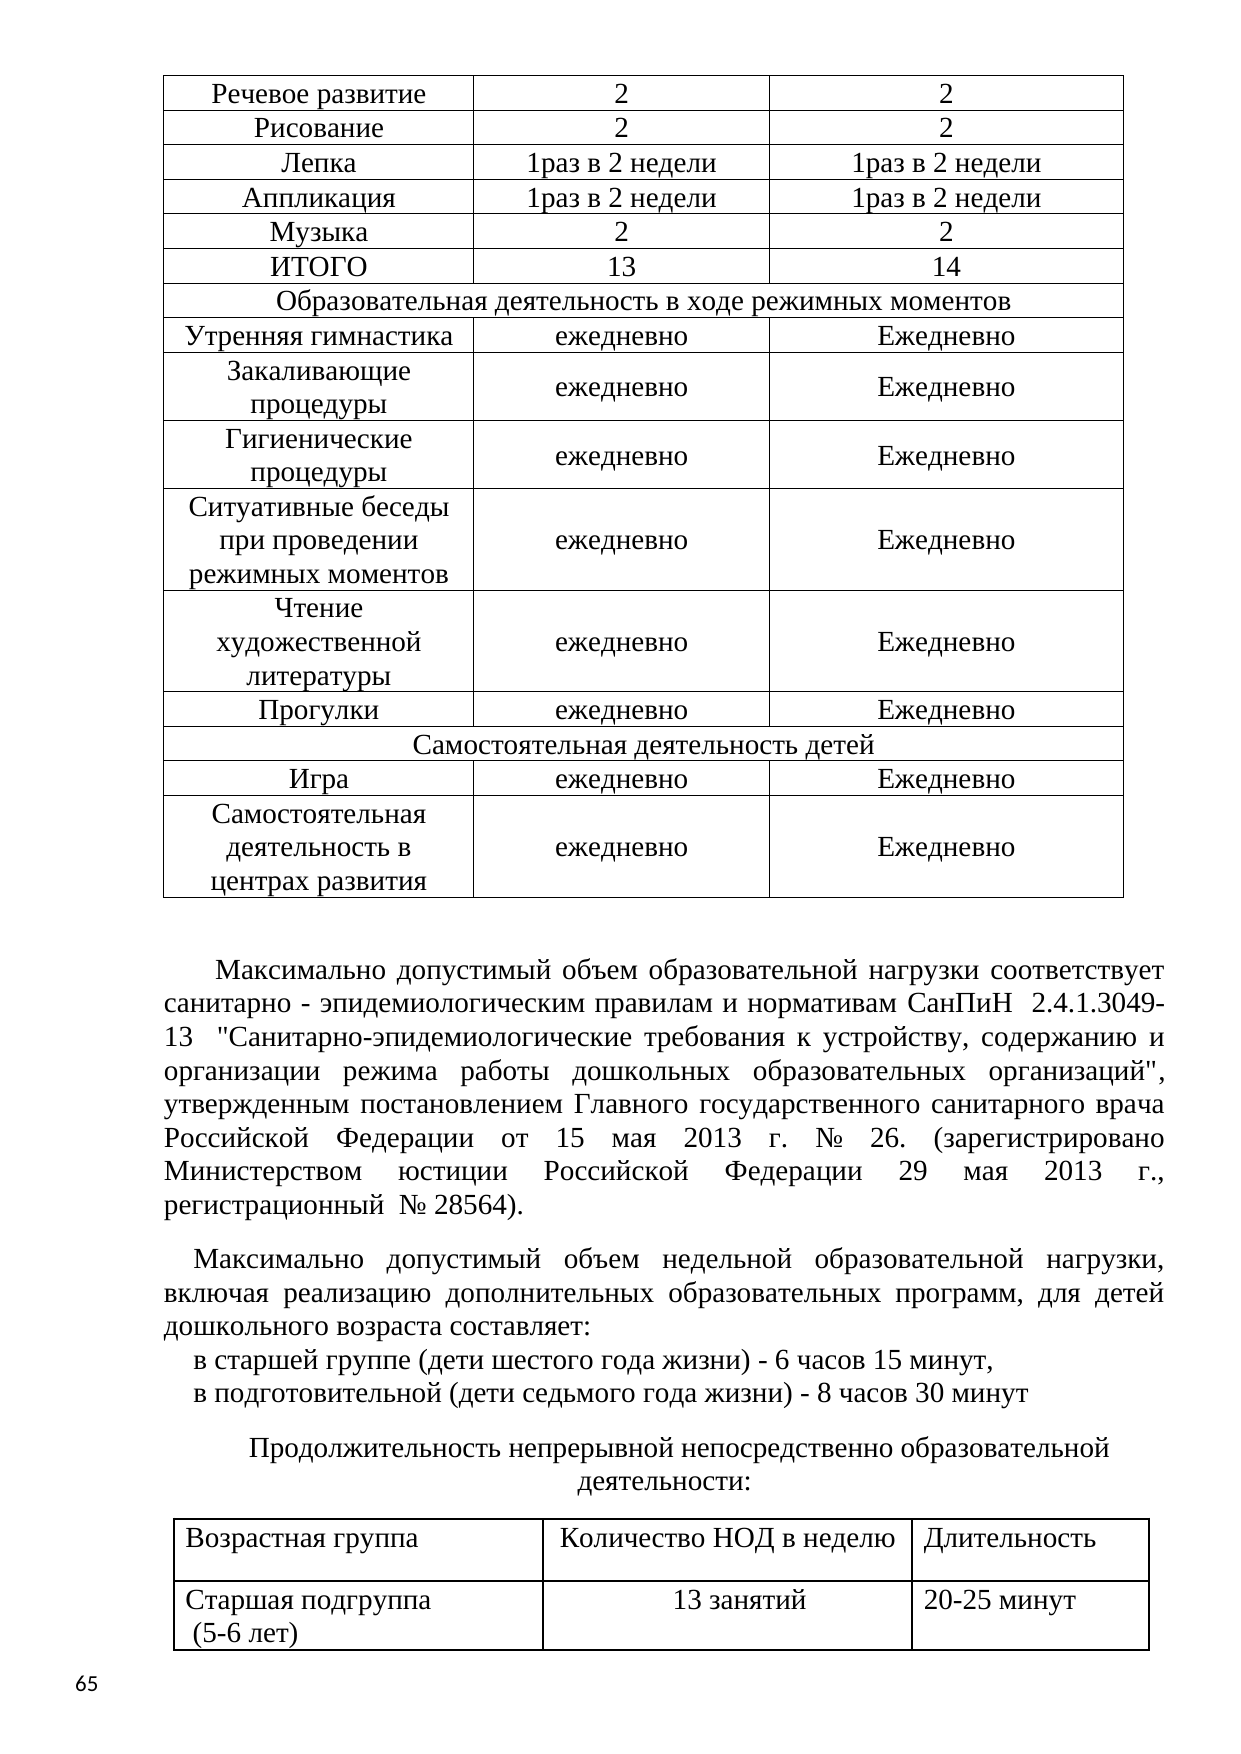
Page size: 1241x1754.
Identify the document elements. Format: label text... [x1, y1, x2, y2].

table_cell 2 [770, 214, 1123, 248]
table_cell 2 [770, 76, 1123, 109]
table_cell 2 [474, 76, 769, 109]
table_cell ИТОГО [164, 249, 473, 282]
table_cell Ежедневно [770, 489, 1123, 589]
table_cell 1раз в 2 недели [770, 180, 1123, 213]
table_cell 1раз в 2 недели [474, 145, 769, 179]
table_cell 2 [770, 111, 1123, 144]
table_cell Речевое развитие [164, 76, 473, 109]
table_header Количество НОД в неделю [544, 1520, 911, 1580]
table_cell Самостоятельная деятельность детей [164, 727, 1123, 760]
text Максимально допустимый объем недельной образовательной нагрузки, включая реализацию дополнительных образовательных программ, для детей дошкольного возраста составляет: [164, 1241, 1165, 1342]
table_cell 13 занятий [544, 1582, 911, 1649]
table_cell Старшая подгруппа (5-6 лет) [175, 1582, 542, 1649]
text в подготовительной (дети седьмого года жизни) - 8 часов 30 минут [164, 1375, 1165, 1409]
table_cell 14 [770, 249, 1123, 282]
table_cell Лепка [164, 145, 473, 179]
table_cell ежедневно [474, 353, 769, 420]
text Продолжительность непрерывной непосредственно образовательной деятельности: [164, 1430, 1165, 1497]
table_cell ежедневно [474, 796, 769, 897]
table_cell 1раз в 2 недели [474, 180, 769, 213]
table_header Возрастная группа [175, 1520, 542, 1580]
text в старшей группе (дети шестого года жизни) - 6 часов 15 минут, [164, 1342, 1165, 1375]
table_header Длительность [913, 1520, 1148, 1580]
table_cell ежедневно [474, 318, 769, 352]
table_cell Ежедневно [770, 761, 1123, 795]
table_cell ежедневно [474, 489, 769, 589]
table_cell Самостоятельная деятельность в центрах развития [164, 796, 473, 897]
table_cell Ежедневно [770, 353, 1123, 420]
table_cell Аппликация [164, 180, 473, 213]
table_cell ежедневно [474, 761, 769, 795]
table_cell Чтение художественной литературы [164, 591, 473, 691]
table_cell ежедневно [474, 421, 769, 488]
text Максимально допустимый объем образовательной нагрузки соответствует санитарно - эпидемиологическим правилам и нормативам СанПиН 2.4.1.3049-13 "Санитарно-эпидемиологические требования к устройству, содержанию и организации режима работы дошкольных образовательных организаций", утвержденным постановлением Главного государственного санитарного врача Российской Федерации от 15 мая . № 26. (зарегистрировано Министерством юстиции Российской Федерации 29 мая ., регистрационный № 28564). [164, 952, 1165, 1220]
table_cell Музыка [164, 214, 473, 248]
table_cell Ежедневно [770, 591, 1123, 691]
table_cell ежедневно [474, 692, 769, 726]
table_cell 20-25 минут [913, 1582, 1148, 1649]
table_cell Игра [164, 761, 473, 795]
table_cell Ежедневно [770, 318, 1123, 352]
table_cell Ежедневно [770, 692, 1123, 726]
table_cell 2 [474, 111, 769, 144]
table_cell Прогулки [164, 692, 473, 726]
table_cell Ситуативные беседы при проведении режимных моментов [164, 489, 473, 589]
table_cell 13 [474, 249, 769, 282]
table_cell 1раз в 2 недели [770, 145, 1123, 179]
table_cell Закаливающие процедуры [164, 353, 473, 420]
table_cell ежедневно [474, 591, 769, 691]
table_cell 2 [474, 214, 769, 248]
table_cell Ежедневно [770, 421, 1123, 488]
table_cell Рисование [164, 111, 473, 144]
table_cell Гигиенические процедуры [164, 421, 473, 488]
table_cell Образовательная деятельность в ходе режимных моментов [164, 284, 1123, 317]
table_cell Утренняя гимнастика [164, 318, 473, 352]
table_cell Ежедневно [770, 796, 1123, 897]
